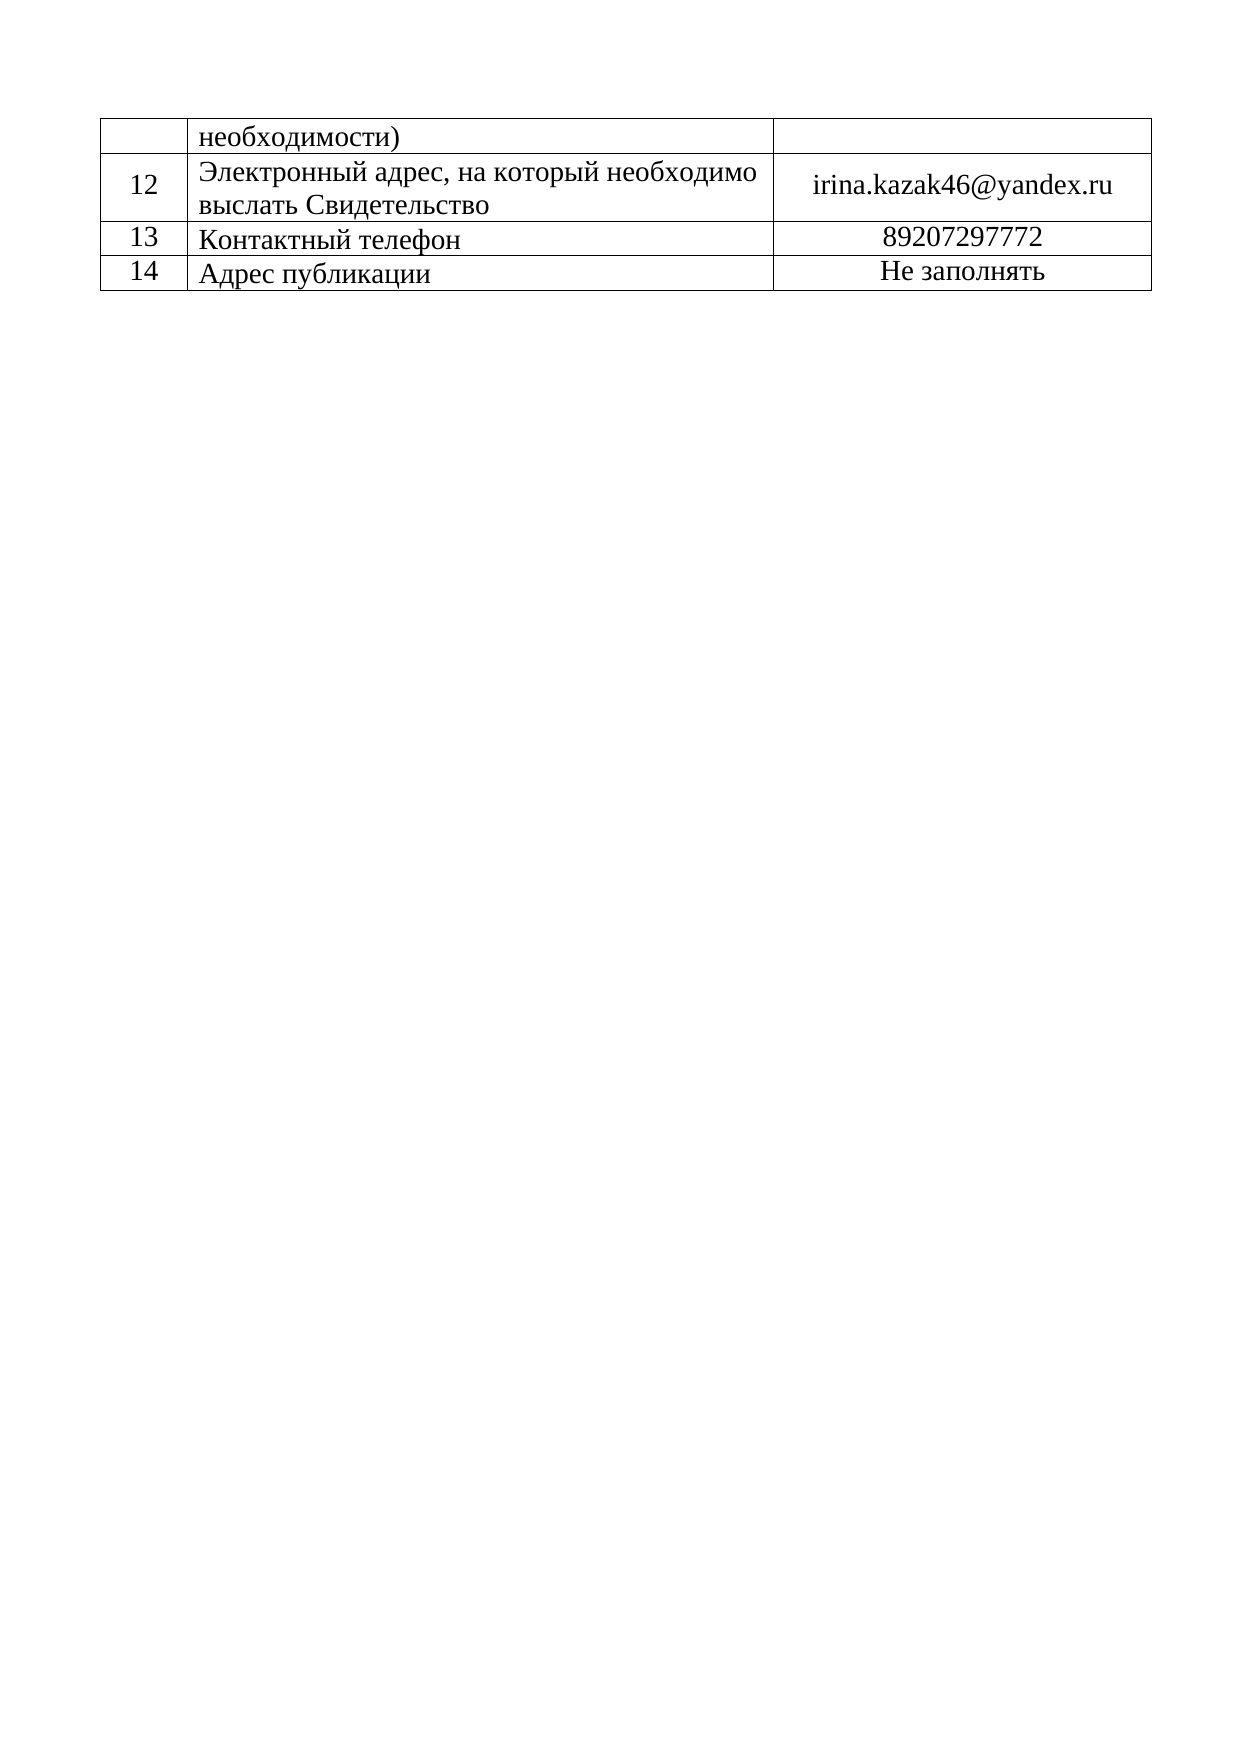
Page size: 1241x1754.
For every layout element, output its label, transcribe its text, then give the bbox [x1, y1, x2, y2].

table_cell 89207297772 [774, 222, 1151, 255]
table_cell Контактный телефон [188, 222, 773, 255]
table_cell 14 [101, 256, 187, 290]
table_cell Адрес публикации [188, 256, 773, 290]
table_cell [188, 119, 773, 153]
table_cell 11 [101, 119, 187, 153]
table_cell - [774, 119, 1151, 153]
table_cell 13 [101, 222, 187, 255]
table_cell 12 [101, 154, 187, 221]
table_cell irina.kazak46@yandex.ru [774, 154, 1151, 221]
table_cell Электронный адрес, на который необходимо выслать Свидетельство [188, 154, 773, 221]
table_cell Не заполнять [774, 256, 1151, 290]
